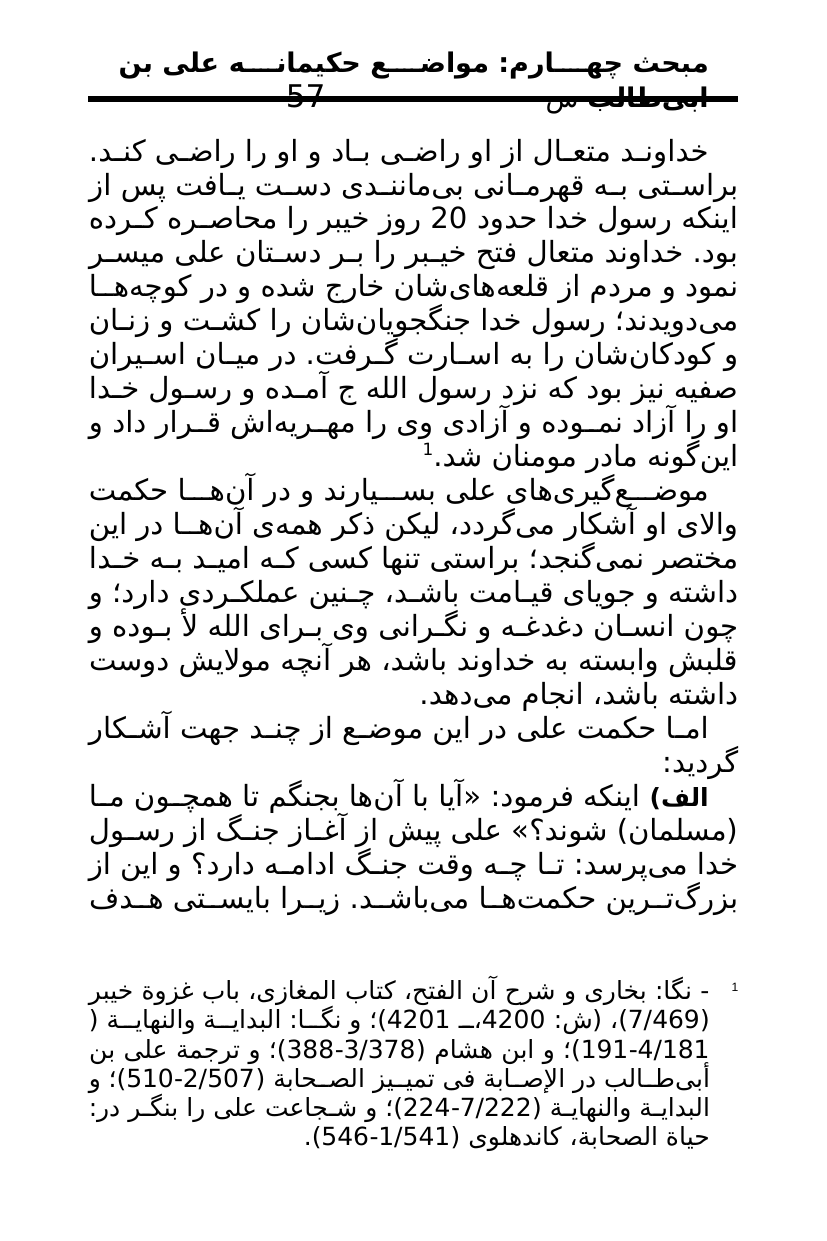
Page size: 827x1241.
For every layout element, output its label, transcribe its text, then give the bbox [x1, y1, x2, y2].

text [89, 779, 738, 915]
text موضع‌گیری‌های علی بسیارند و در آن‌ها حکمت والای او آشکار می‌گردد، لیکن ذکر همه‌ی آن‌ها در این مختصر نمی‌گنجد؛ براستی تنها کسی که امید به خدا داشته و جویای قیامت باشد، چنین عملکردی دارد؛ و چون انسان دغدغه و نگرانی وی برای الله ﻷ بوده و قلبش وابسته به خداوند باشد، هر آنچه مولایش دوست داشته باشد، انجام می‌دهد. [89, 473, 738, 711]
text خداوند متعال از او راضی باد و او را راضی کند. براستی به قهرمانی بی‌مانندی دست یافت پس از اینکه رسول خدا حدود 20 روز خیبر را محاصره کرده بود. خداوند متعال فتح خیبر را بر دستان علی میسر نمود و مردم از قلعه‌های‌شان خارج شده و در کوچه‌ها می‌دویدند؛ رسول خدا جنگجویان‌شان را کشت و زنان و کودکان‌شان را به اسارت گرفت. در میان اسیران صفیه نیز بود که نزد رسول الله ج آمده و رسول خدا او را آزاد نموده و آزادی وی را مهریه‌اش قرار داد و این‌گونه مادر مومنان شد. [89, 134, 738, 473]
text اما حکمت علی در این موضع از چند جهت آشکار گردید: [89, 711, 738, 779]
